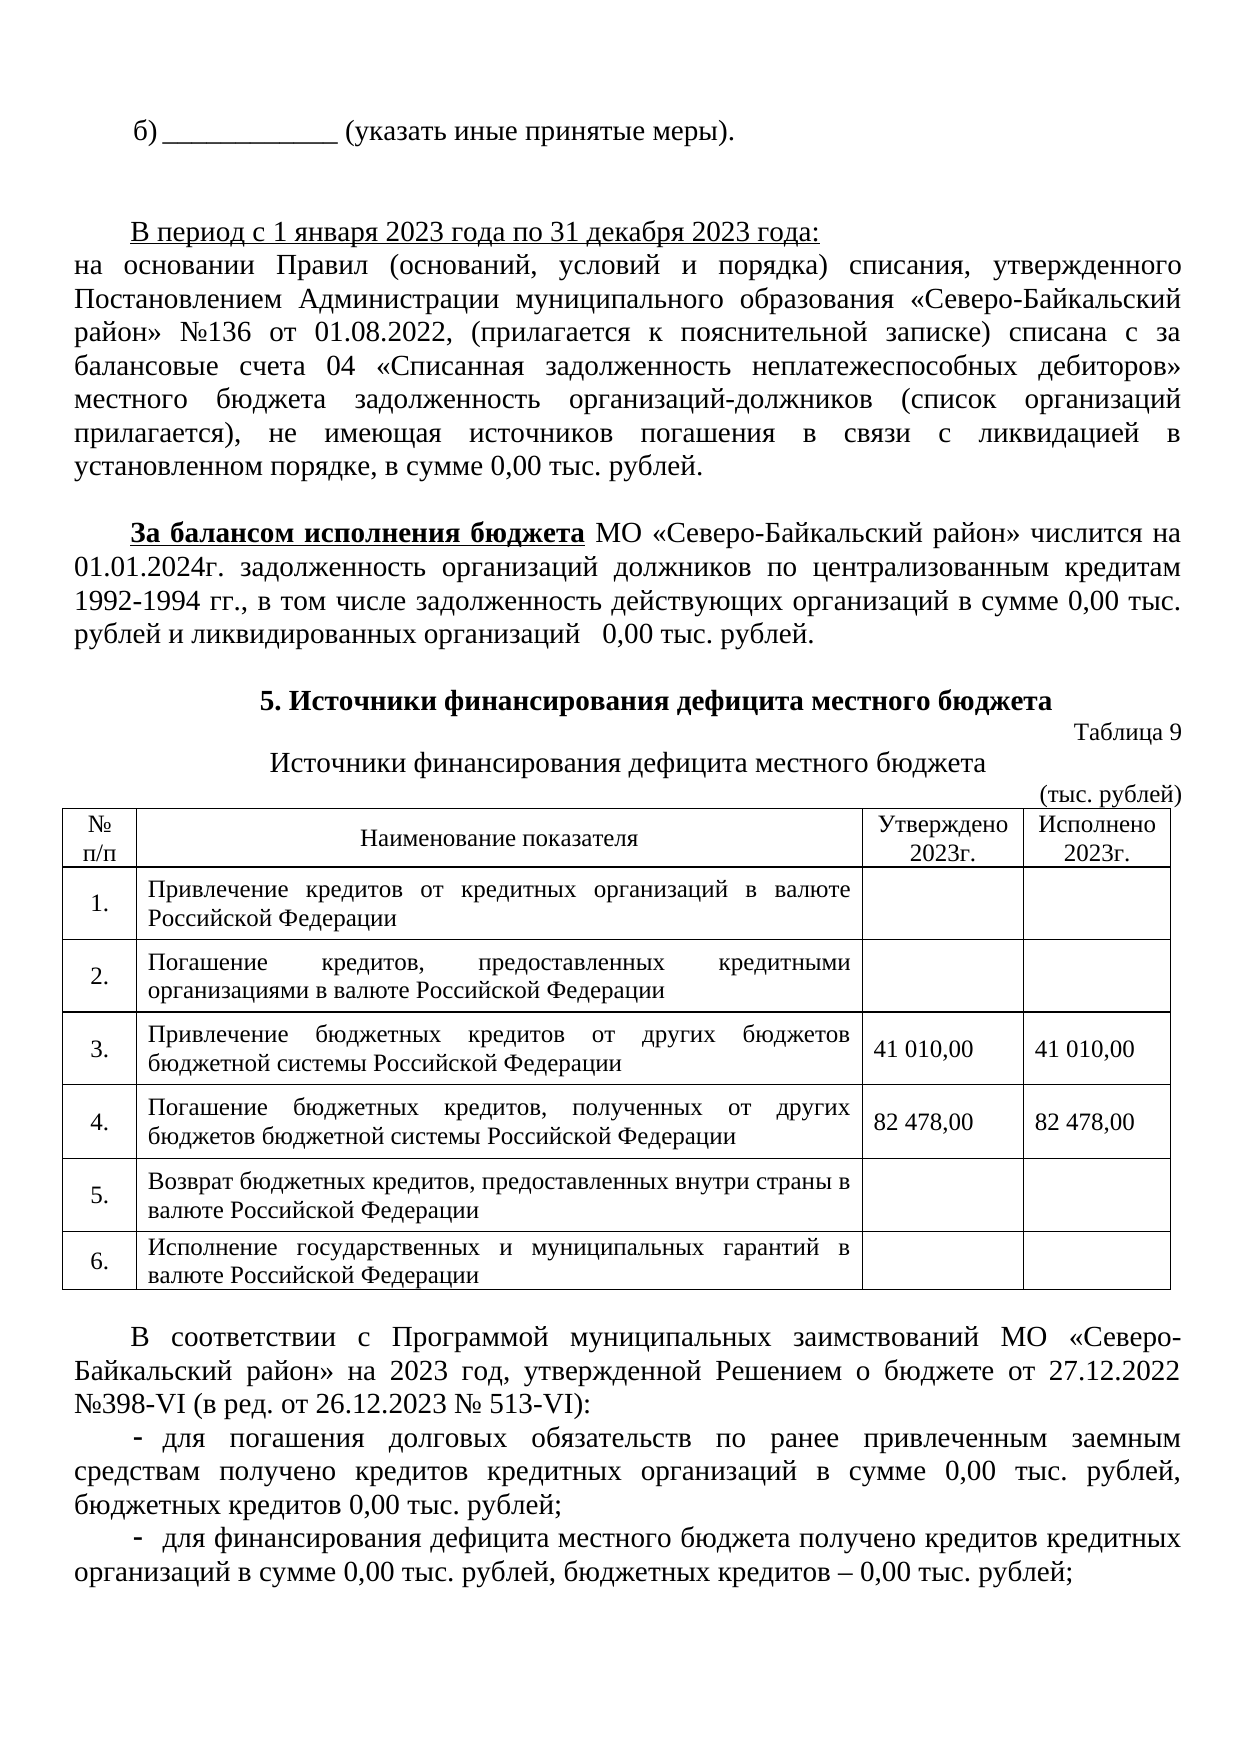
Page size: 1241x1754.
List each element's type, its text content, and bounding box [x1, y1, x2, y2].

table_header Исполнено 2023г. [1024, 809, 1170, 866]
table_cell 6. [63, 1232, 136, 1289]
list ____________ (указать иные принятые меры). [74, 113, 1182, 147]
table_cell 2. [63, 940, 136, 1011]
table_cell [863, 1159, 1023, 1231]
table_cell Возврат бюджетных кредитов, предоставленных внутри страны в валюте Российской Федерации [137, 1159, 862, 1231]
table_cell 4. [63, 1085, 136, 1158]
text В период с 1 января 2023 года по 31 декабря 2023 года: [74, 214, 1182, 247]
table_cell Погашение бюджетных кредитов, полученных от других бюджетов бюджетной системы Российской Федерации [137, 1085, 862, 1158]
table_cell 3. [63, 1013, 136, 1084]
table_header № п/п [63, 809, 136, 866]
table_cell Погашение кредитов, предоставленных кредитными организациями в валюте Российской Федерации [137, 940, 862, 1011]
list для погашения долговых обязательств по ранее привлеченным заемным средствам получено кредитов кредитных организаций в сумме 0,00 тыс. рублей, бюджетных кредитов 0,00 тыс. рублей; [74, 1420, 1182, 1521]
table_cell [1024, 1232, 1170, 1289]
table_cell [1024, 1159, 1170, 1231]
text Таблица 9 [74, 717, 1182, 746]
table_cell 5. [63, 1159, 136, 1231]
table_cell 82 478,00 [1024, 1085, 1170, 1158]
table_cell Исполнение государственных и муниципальных гарантий в валюте Российской Федерации [137, 1232, 862, 1289]
table_header Утверждено 2023г. [863, 809, 1023, 866]
text В соответствии с Программой муниципальных заимствований МО «Северо-Байкальский район» на 2023 год, утвержденной Решением о бюджете от 27.12.2022 №398-VI (в ред. от 26.12.2023 № 513-VI): [74, 1319, 1182, 1420]
text За балансом исполнения бюджета МО «Северо-Байкальский район» числится на 01.01.2024г. задолженность организаций должников по централизованным кредитам 1992-1994 гг., в том числе задолженность действующих организаций в сумме 0,00 тыс. рублей и ликвидированных организаций 0,00 тыс. рублей. [74, 516, 1182, 650]
table_cell Привлечение кредитов от кредитных организаций в валюте Российской Федерации [137, 868, 862, 938]
table_cell [863, 868, 1023, 938]
text Источники финансирования дефицита местного бюджета [74, 746, 1182, 779]
table_cell [863, 940, 1023, 1011]
table_cell [1024, 868, 1170, 938]
table_cell Привлечение бюджетных кредитов от других бюджетов бюджетной системы Российской Федерации [137, 1013, 862, 1084]
table_cell 41 010,00 [1024, 1013, 1170, 1084]
table_header Наименование показателя [137, 809, 862, 866]
table_cell 82 478,00 [863, 1085, 1023, 1158]
table_cell [1024, 940, 1170, 1011]
text 5. Источники финансирования дефицита местного бюджета [74, 683, 1182, 717]
text (тыс. рублей) [74, 779, 1182, 808]
table_cell [863, 1232, 1023, 1289]
table_cell 1. [63, 868, 136, 938]
table_cell 41 010,00 [863, 1013, 1023, 1084]
list для финансирования дефицита местного бюджета получено кредитов кредитных организаций в сумме 0,00 тыс. рублей, бюджетных кредитов – 0,00 тыс. рублей; [74, 1521, 1182, 1588]
text на основании Правил (оснований, условий и порядка) списания, утвержденного Постановлением Администрации муниципального образования «Северо-Байкальский район» №136 от 01.08.2022, (прилагается к пояснительной записке) списана с за балансовые счета 04 «Списанная задолженность неплатежеспособных дебиторов» местного бюджета задолженность организаций-должников (список организаций прилагается), не имеющая источников погашения в связи с ликвидацией в установленном порядке, в сумме 0,00 тыс. рублей. [74, 247, 1182, 482]
